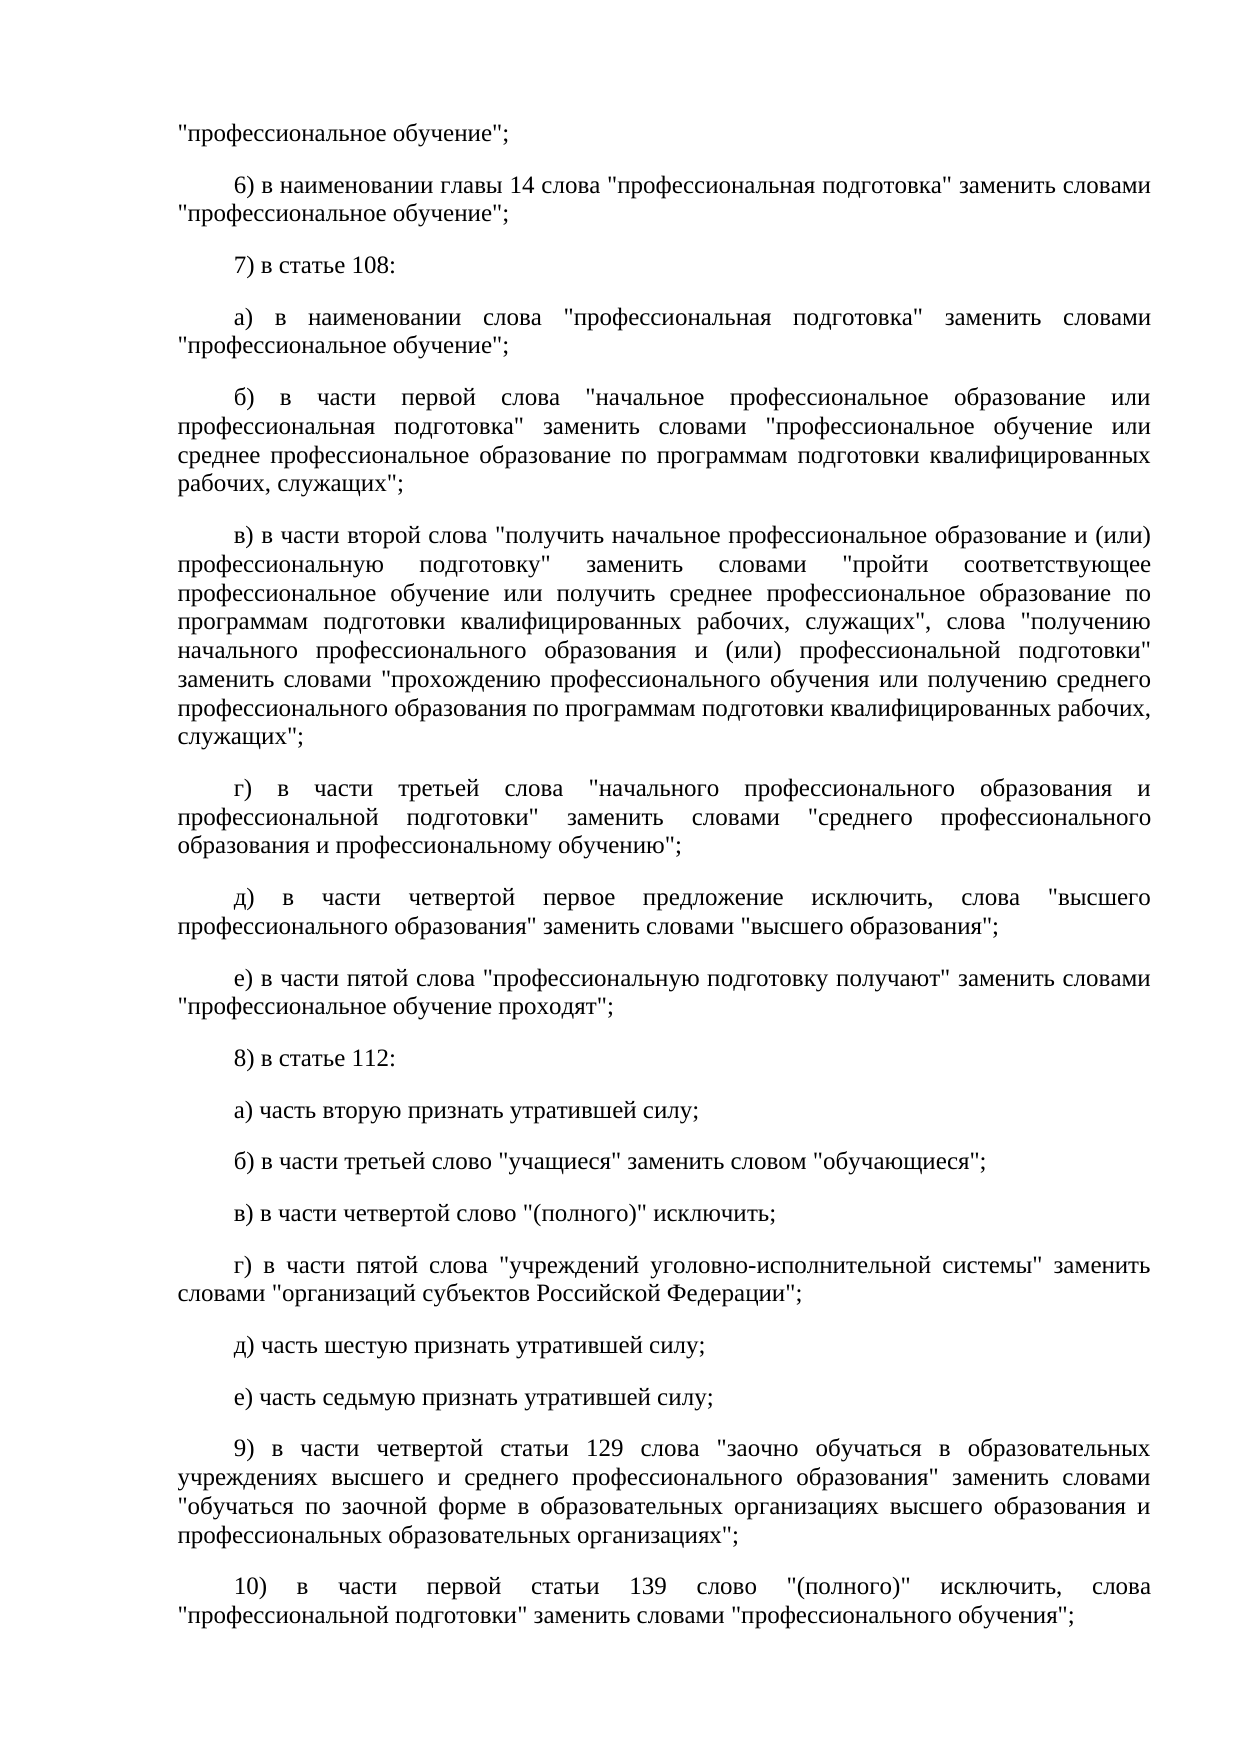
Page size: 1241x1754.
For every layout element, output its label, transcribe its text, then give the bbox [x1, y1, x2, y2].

text д) часть шестую признать утратившей силу; [177, 1330, 1152, 1359]
text 7) в статье 108: [177, 250, 1152, 279]
text а) в наименовании слова "профессиональная подготовка" заменить словами "профессиональное обучение"; [177, 302, 1152, 359]
text д) в части четвертой первое предложение исключить, слова "высшего профессионального образования" заменить словами "высшего образования"; [177, 882, 1152, 940]
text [177, 118, 1152, 147]
text 9) в части четвертой статьи 129 слова "заочно обучаться в образовательных учреждениях высшего и среднего профессионального образования" заменить словами "обучаться по заочной форме в образовательных организациях высшего образования и профессиональных образовательных организациях"; [177, 1433, 1152, 1548]
text в) в части четвертой слово "(полного)" исключить; [177, 1198, 1152, 1227]
text б) в части третьей слово "учащиеся" заменить словом "обучающиеся"; [177, 1146, 1152, 1175]
text б) в части первой слова "начальное профессиональное образование или профессиональная подготовка" заменить словами "профессиональное обучение или среднее профессиональное образование по программам подготовки квалифицированных рабочих, служащих"; [177, 382, 1152, 497]
text 8) в статье 112: [177, 1043, 1152, 1072]
text е) в части пятой слова "профессиональную подготовку получают" заменить словами "профессиональное обучение проходят"; [177, 963, 1152, 1020]
text а) часть вторую признать утратившей силу; [177, 1095, 1152, 1123]
text г) в части третьей слова "начального профессионального образования и профессиональной подготовки" заменить словами "среднего профессионального образования и профессиональному обучению"; [177, 773, 1152, 859]
text 10) в части первой статьи 139 слово "(полного)" исключить, слова "профессиональной подготовки" заменить словами "профессионального обучения"; [177, 1571, 1152, 1629]
text е) часть седьмую признать утратившей силу; [177, 1382, 1152, 1411]
text в) в части второй слова "получить начальное профессиональное образование и (или) профессиональную подготовку" заменить словами "пройти соответствующее профессиональное обучение или получить среднее профессиональное образование по программам подготовки квалифицированных рабочих, служащих", слова "получению начального профессионального образования и (или) профессиональной подготовки" заменить словами "прохождению профессионального обучения или получению среднего профессионального образования по программам подготовки квалифицированных рабочих, служащих"; [177, 520, 1152, 750]
text г) в части пятой слова "учреждений уголовно-исполнительной системы" заменить словами "организаций субъектов Российской Федерации"; [177, 1250, 1152, 1307]
text 6) в наименовании главы 14 слова "профессиональная подготовка" заменить словами "профессиональное обучение"; [177, 170, 1152, 227]
